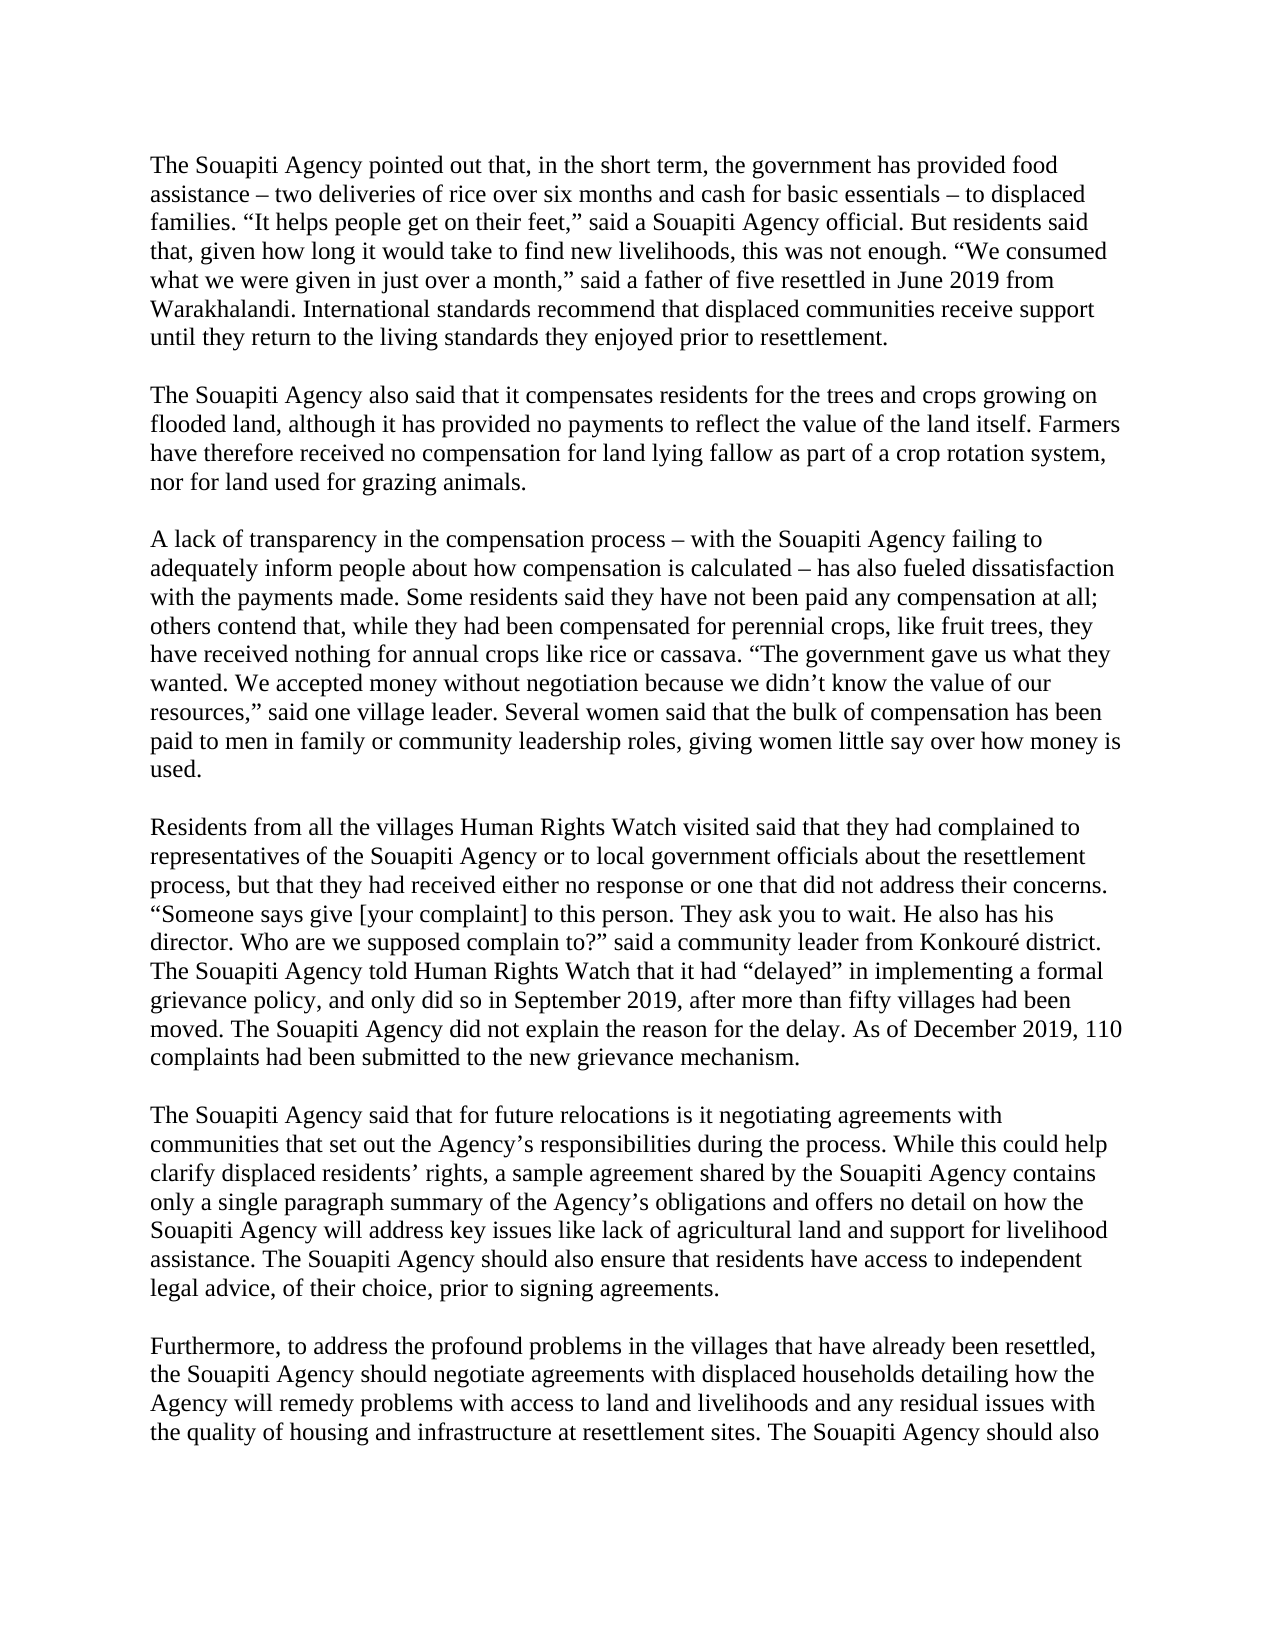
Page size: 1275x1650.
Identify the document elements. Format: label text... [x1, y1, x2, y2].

text The Souapiti Agency said that for future relocations is it negotiating agreements with communities that set out the Agency’s responsibilities during the process. While this could help clarify displaced residents’ rights, a sample agreement shared by the Souapiti Agency contains only a single paragraph summary of the Agency’s obligations and offers no detail on how the Souapiti Agency will address key issues like lack of agricultural land and support for livelihood assistance. The Souapiti Agency should also ensure that residents have access to independent legal advice, of their choice, prior to signing agreements. [150, 1100, 1125, 1302]
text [150, 1331, 1125, 1446]
text Residents from all the villages Human Rights Watch visited said that they had complained to representatives of the Souapiti Agency or to local government officials about the resettlement process, but that they had received either no response or one that did not address their concerns. “Someone says give [your complaint] to this person. They ask you to wait. He also has his director. Who are we supposed complain to?” said a community leader from Konkouré district. The Souapiti Agency told Human Rights Watch that it had “delayed” in implementing a formal grievance policy, and only did so in September 2019, after more than fifty villages had been moved. The Souapiti Agency did not explain the reason for the delay. As of December 2019, 110 complaints had been submitted to the new grievance mechanism. [150, 812, 1125, 1071]
text The Souapiti Agency also said that it compensates residents for the trees and crops growing on flooded land, although it has provided no payments to reflect the value of the land itself. Farmers have therefore received no compensation for land lying fallow as part of a crop rotation system, nor for land used for grazing animals. [150, 380, 1125, 495]
text The Souapiti Agency pointed out that, in the short term, the government has provided food assistance – two deliveries of rice over six months and cash for basic essentials – to displaced families. “It helps people get on their feet,” said a Souapiti Agency official. But residents said that, given how long it would take to find new livelihoods, this was not enough. “We consumed what we were given in just over a month,” said a father of five resettled in June 2019 from Warakhalandi. International standards recommend that displaced communities receive support until they return to the living standards they enjoyed prior to resettlement. [150, 150, 1125, 351]
text A lack of transparency in the compensation process – with the Souapiti Agency failing to adequately inform people about how compensation is calculated – has also fueled dissatisfaction with the payments made. Some residents said they have not been paid any compensation at all; others contend that, while they had been compensated for perennial crops, like fruit trees, they have received nothing for annual crops like rice or cassava. “The government gave us what they wanted. We accepted money without negotiation because we didn’t know the value of our resources,” said one village leader. Several women said that the bulk of compensation has been paid to men in family or community leadership roles, giving women little say over how money is used. [150, 524, 1125, 783]
